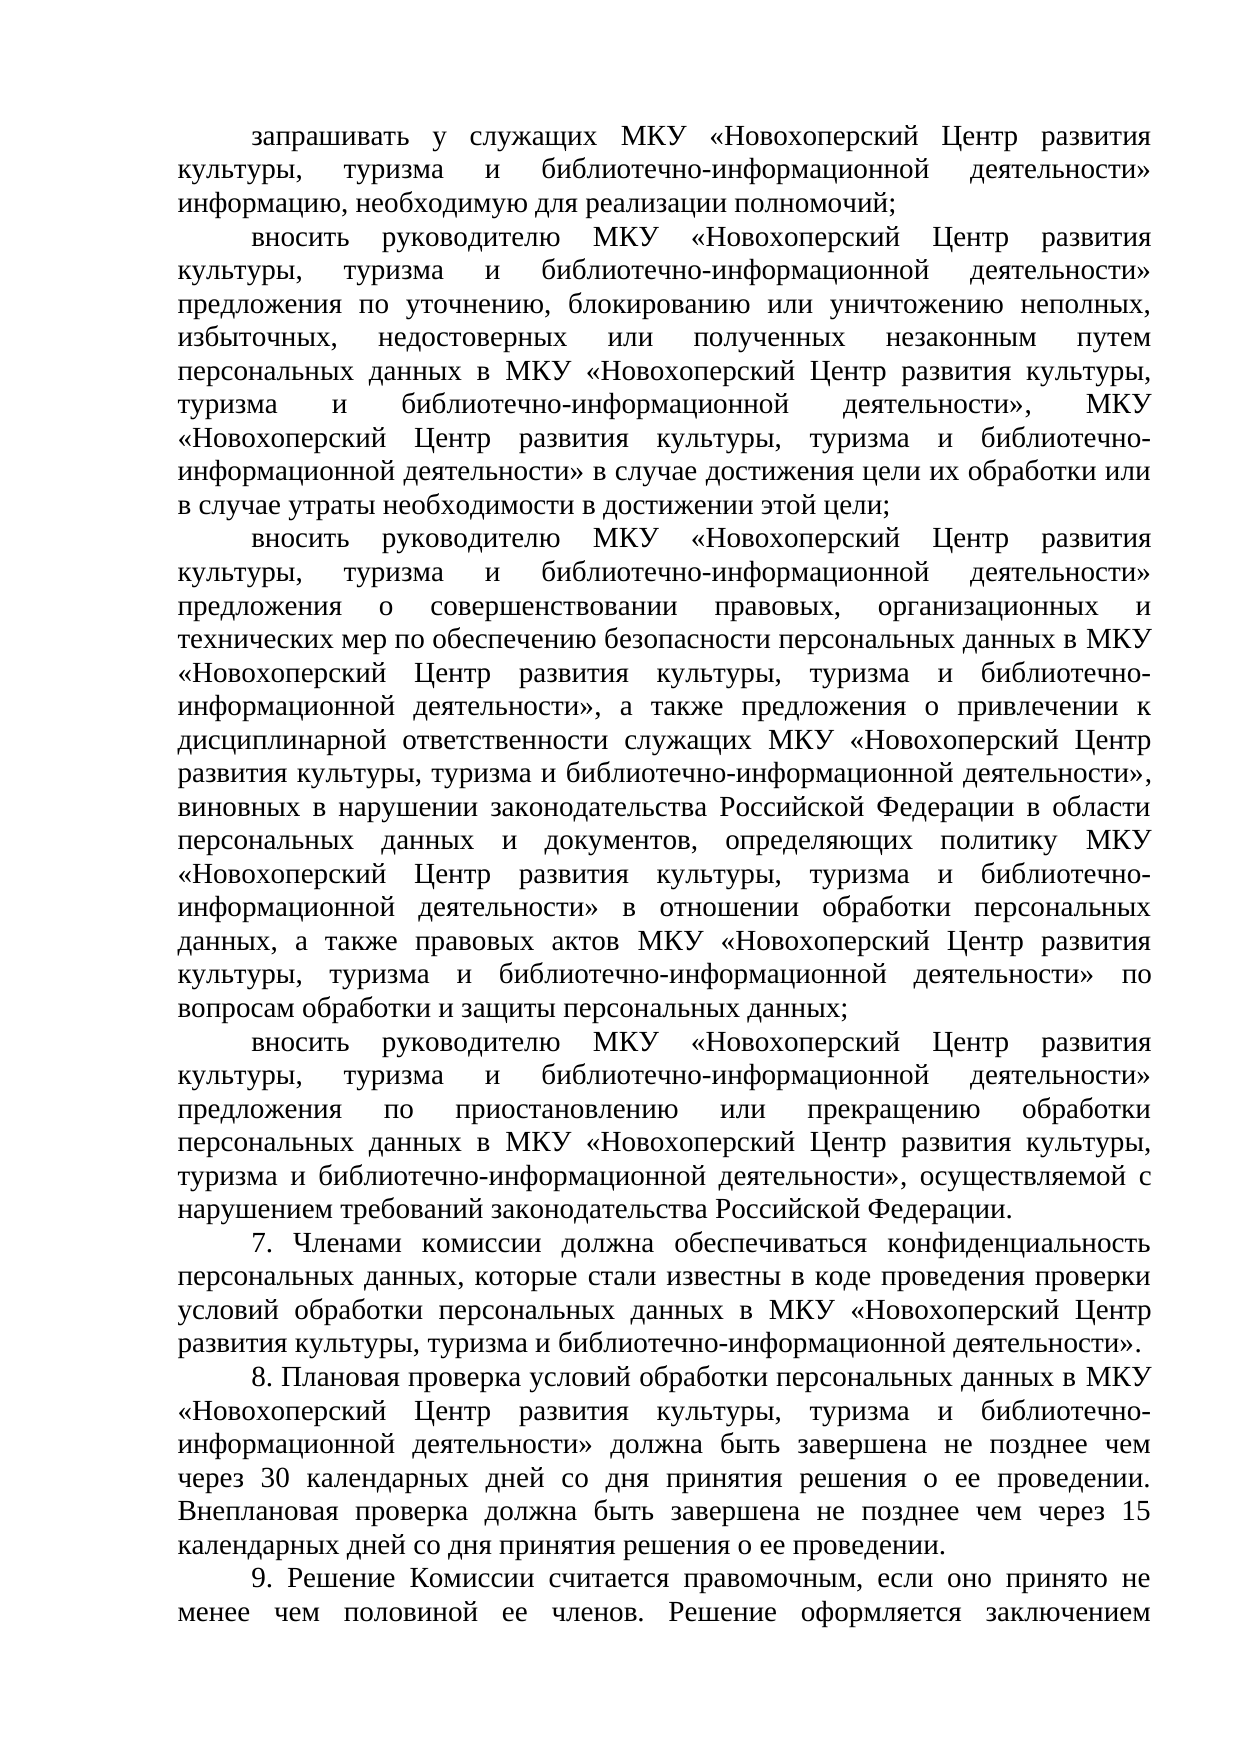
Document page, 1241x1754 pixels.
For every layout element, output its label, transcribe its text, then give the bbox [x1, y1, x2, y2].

list вносить руководителю МКУ «Новохоперский Центр развития культуры, туризма и библиотечно-информационной деятельности» предложения по уточнению, блокированию или уничтожению неполных, избыточных, недостоверных или полученных незаконным путем персональных данных в МКУ «Новохоперский Центр развития культуры, туризма и библиотечно-информационной деятельности», МКУ «Новохоперский Центр развития культуры, туризма и библиотечно-информационной деятельности» в случае достижения цели их обработки или в случае утраты необходимости в достижении этой цели; [177, 219, 1152, 521]
list вносить руководителю МКУ «Новохоперский Центр развития культуры, туризма и библиотечно-информационной деятельности» предложения по приостановлению или прекращению обработки персональных данных в МКУ «Новохоперский Центр развития культуры, туризма и библиотечно-информационной деятельности», осуществляемой с нарушением требований законодательства Российской Федерации. [177, 1024, 1152, 1225]
list запрашивать у служащих МКУ «Новохоперский Центр развития культуры, туризма и библиотечно-информационной деятельности» информацию, необходимую для реализации полномочий; [177, 118, 1152, 219]
list 7. Членами комиссии должна обеспечиваться конфиденциальность персональных данных, которые стали известны в коде проведения проверки условий обработки персональных данных в МКУ «Новохоперский Центр развития культуры, туризма и библиотечно-информационной деятельности». [177, 1225, 1152, 1359]
list вносить руководителю МКУ «Новохоперский Центр развития культуры, туризма и библиотечно-информационной деятельности» предложения о совершенствовании правовых, организационных и технических мер по обеспечению безопасности персональных данных в МКУ «Новохоперский Центр развития культуры, туризма и библиотечно-информационной деятельности», а также предложения о привлечении к дисциплинарной ответственности служащих МКУ «Новохоперский Центр развития культуры, туризма и библиотечно-информационной деятельности», виновных в нарушении законодательства Российской Федерации в области персональных данных и документов, определяющих политику МКУ «Новохоперский Центр развития культуры, туризма и библиотечно-информационной деятельности» в отношении обработки персональных данных, а также правовых актов МКУ «Новохоперский Центр развития культуры, туризма и библиотечно-информационной деятельности» по вопросам обработки и защиты персональных данных; [177, 521, 1152, 1024]
list 8. Плановая проверка условий обработки персональных данных в МКУ «Новохоперский Центр развития культуры, туризма и библиотечно-информационной деятельности» должна быть завершена не позднее чем через 30 календарных дней со дня принятия решения о ее проведении. Внеплановая проверка должна быть завершена не позднее чем через 15 календарных дней со дня принятия решения о ее проведении. [177, 1359, 1152, 1560]
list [177, 1560, 1152, 1627]
